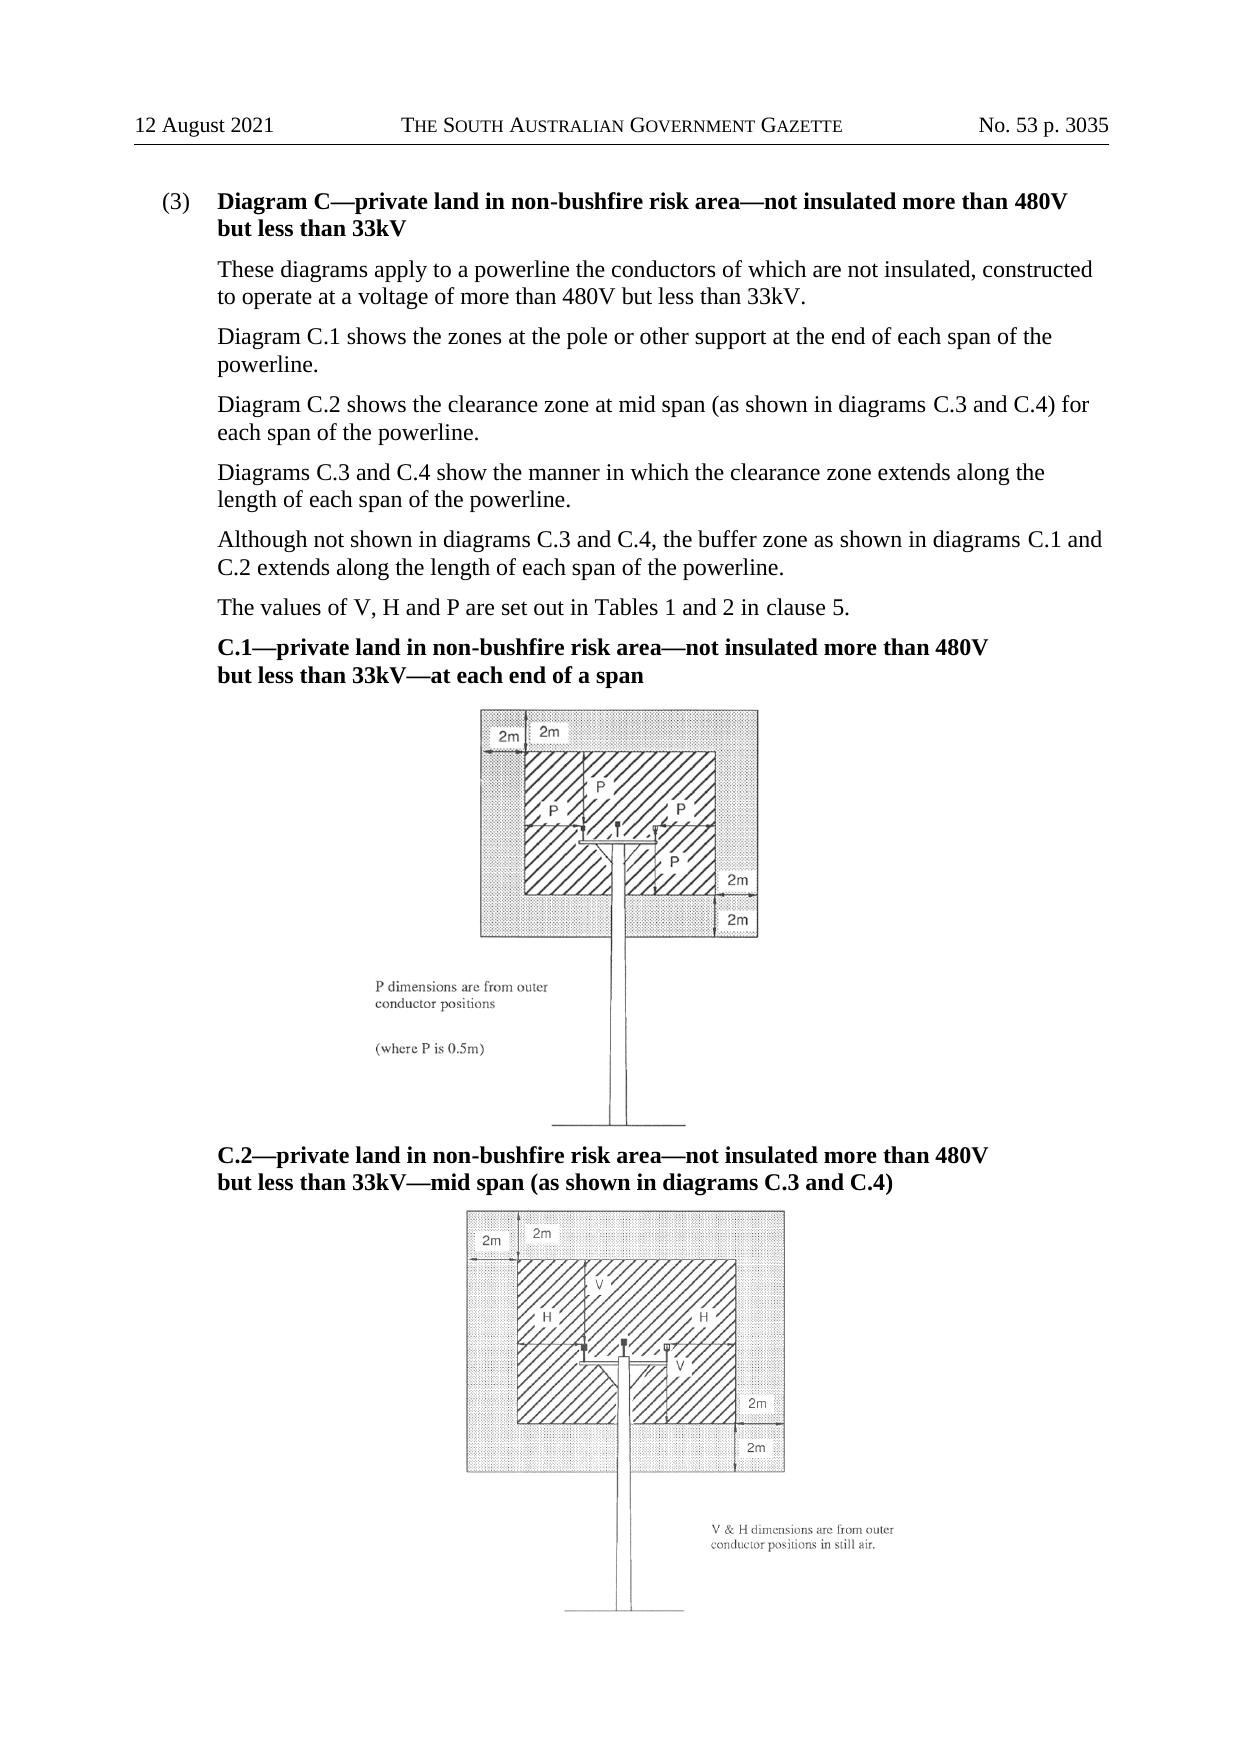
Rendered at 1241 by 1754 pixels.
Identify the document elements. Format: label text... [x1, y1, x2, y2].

text Diagrams C.3 and C.4 show the manner in which the clearance zone extends along the length of each span of the powerline. [217, 458, 1109, 513]
text C.1—private land in non-bushfire risk area—not insulated more than 480V but less than 33kV—at each end of a span [217, 633, 1109, 688]
text The values of V, H and P are set out in Tables 1 and 2 in clause 5. [217, 593, 1109, 621]
text These diagrams apply to a powerline the conductors of which are not insulated, constructed to operate at a voltage of more than 480V but less than 33kV. [217, 254, 1109, 310]
picture [216, 701, 761, 1129]
text (3) Diagram C—private land in non-bushfire risk area—not insulated more than 480V but less than 33kV [134, 187, 1109, 242]
picture [326, 1207, 904, 1621]
text Diagram C.2 shows the clearance zone at mid span (as shown in diagrams C.3 and C.4) for each span of the powerline. [217, 390, 1109, 445]
text Diagram C.1 shows the zones at the pole or other support at the end of each span of the powerline. [217, 322, 1109, 377]
text Although not shown in diagrams C.3 and C.4, the buffer zone as shown in diagrams C.1 and C.2 extends along the length of each span of the powerline. [217, 525, 1109, 581]
